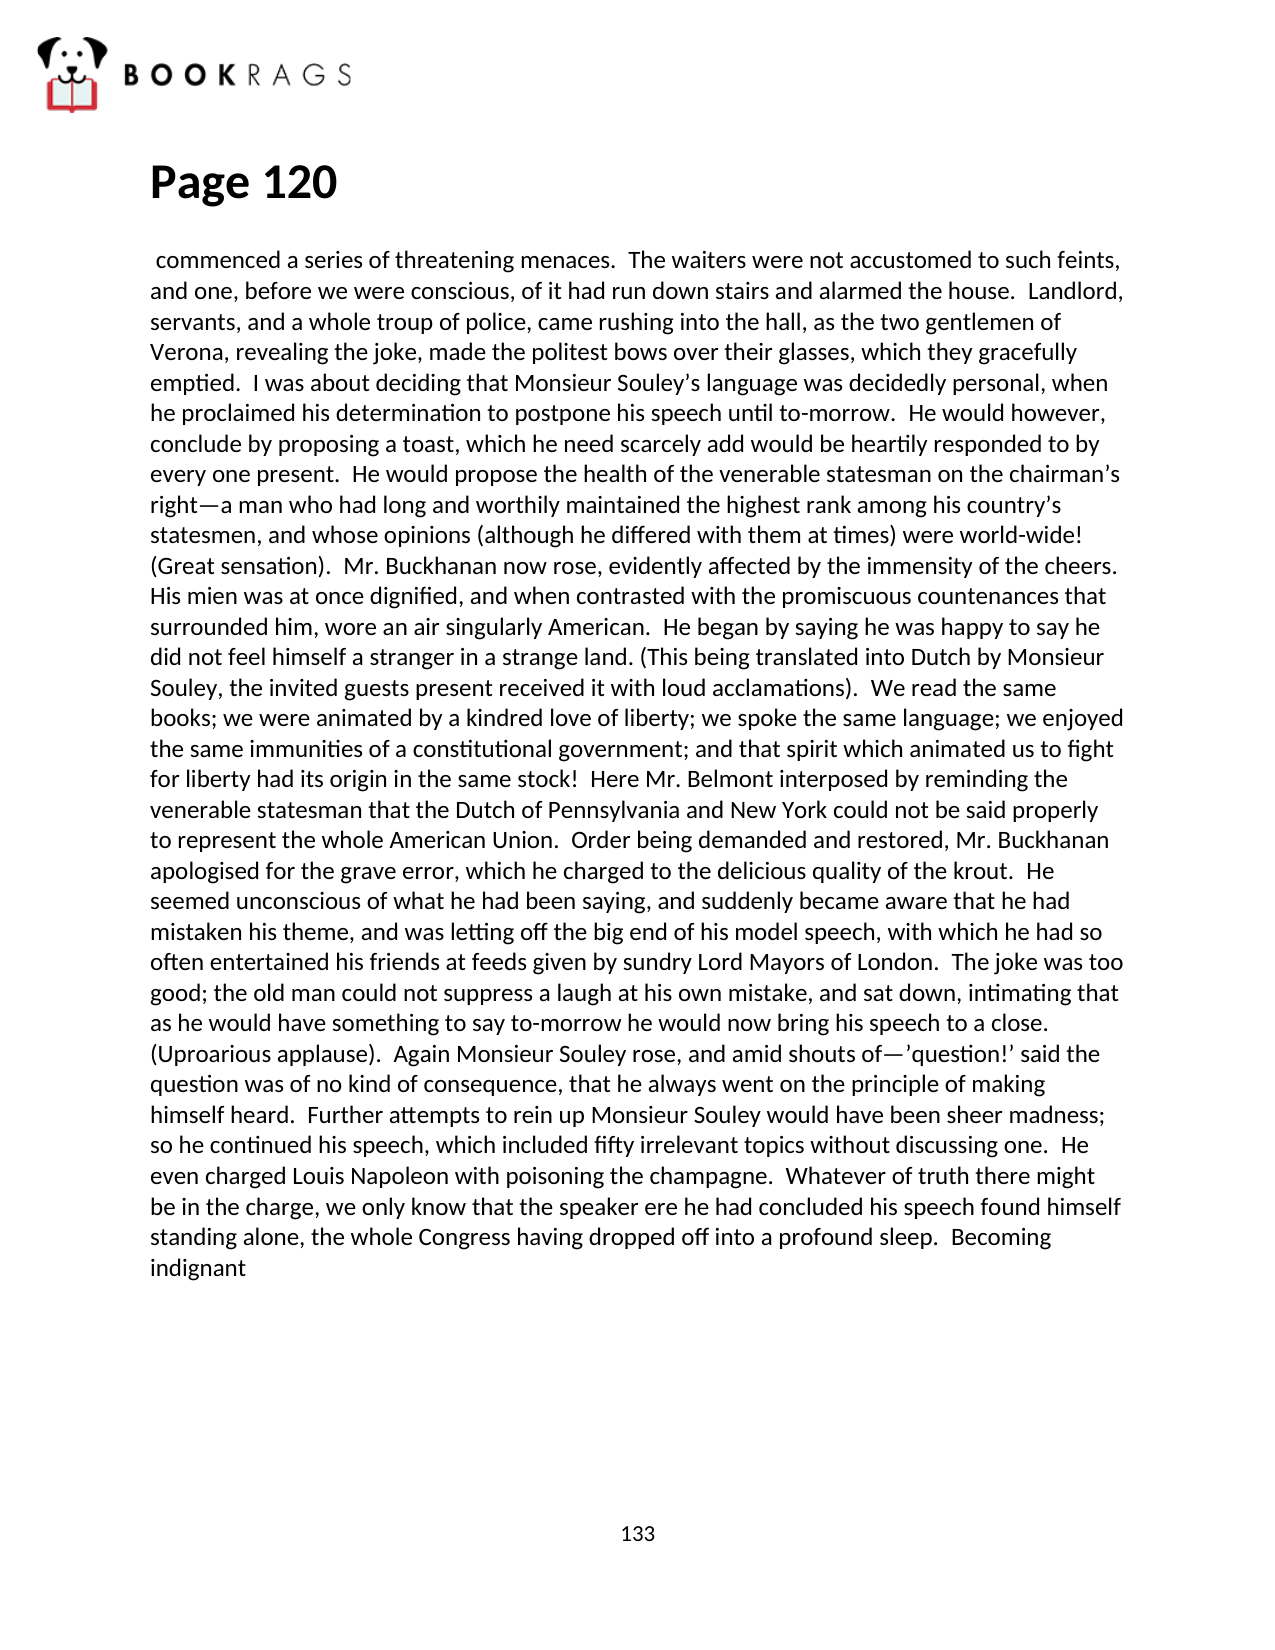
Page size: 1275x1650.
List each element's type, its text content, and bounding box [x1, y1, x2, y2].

text Page 120 [150, 150, 1125, 211]
picture [37, 37, 351, 113]
text commenced a series of threatening menaces. The waiters were not accustomed to such feints, and one, before we were conscious, of it had run down stairs and alarmed the house. Landlord, servants, and a whole troup of police, came rushing into the hall, as the two gentlemen of Verona, revealing the joke, made the politest bows over their glasses, which they gracefully emptied. I was about deciding that Monsieur Souley’s language was decidedly personal, when he proclaimed his determination to postpone his speech until to-morrow. He would however, conclude by proposing a toast, which he need scarcely add would be heartily responded to by every one present. He would propose the health of the venerable statesman on the chairman’s right—­a man who had long and worthily maintained the highest rank among his country’s statesmen, and whose opinions (although he differed with them at times) were world-wide! (Great sensation). Mr. Buckhanan now rose, evidently affected by the immensity of the cheers. His mien was at once dignified, and when contrasted with the promiscuous countenances that surrounded him, wore an air singularly American. He began by saying he was happy to say he did not feel himself a stranger in a strange land. (This being translated into Dutch by Monsieur Souley, the invited guests present received it with loud acclamations). We read the same books; we were animated by a kindred love of liberty; we spoke the same language; we enjoyed the same immunities of a constitutional government; and that spirit which animated us to fight for liberty had its origin in the same stock! Here Mr. Belmont interposed by reminding the venerable statesman that the Dutch of Pennsylvania and New York could not be said properly to represent the whole American Union. Order being demanded and restored, Mr. Buckhanan apologised for the grave error, which he charged to the delicious quality of the krout. He seemed unconscious of what he had been saying, and suddenly became aware that he had mistaken his theme, and was letting off the big end of his model speech, with which he had so often entertained his friends at feeds given by sundry Lord Mayors of London. The joke was too good; the old man could not suppress a laugh at his own mistake, and sat down, intimating that as he would have something to say to-morrow he would now bring his speech to a close. (Uproarious applause). Again Monsieur Souley rose, and amid shouts of—­’question!’ said the question was of no kind of consequence, that he always went on the principle of making himself heard. Further attempts to rein up Monsieur Souley would have been sheer madness; so he continued his speech, which included fifty irrelevant topics without discussing one. He even charged Louis Napoleon with poisoning the champagne. Whatever of truth there might be in the charge, we only know that the speaker ere he had concluded his speech found himself standing alone, the whole Congress having dropped off into a profound sleep. Becoming indignant [150, 244, 1125, 1282]
